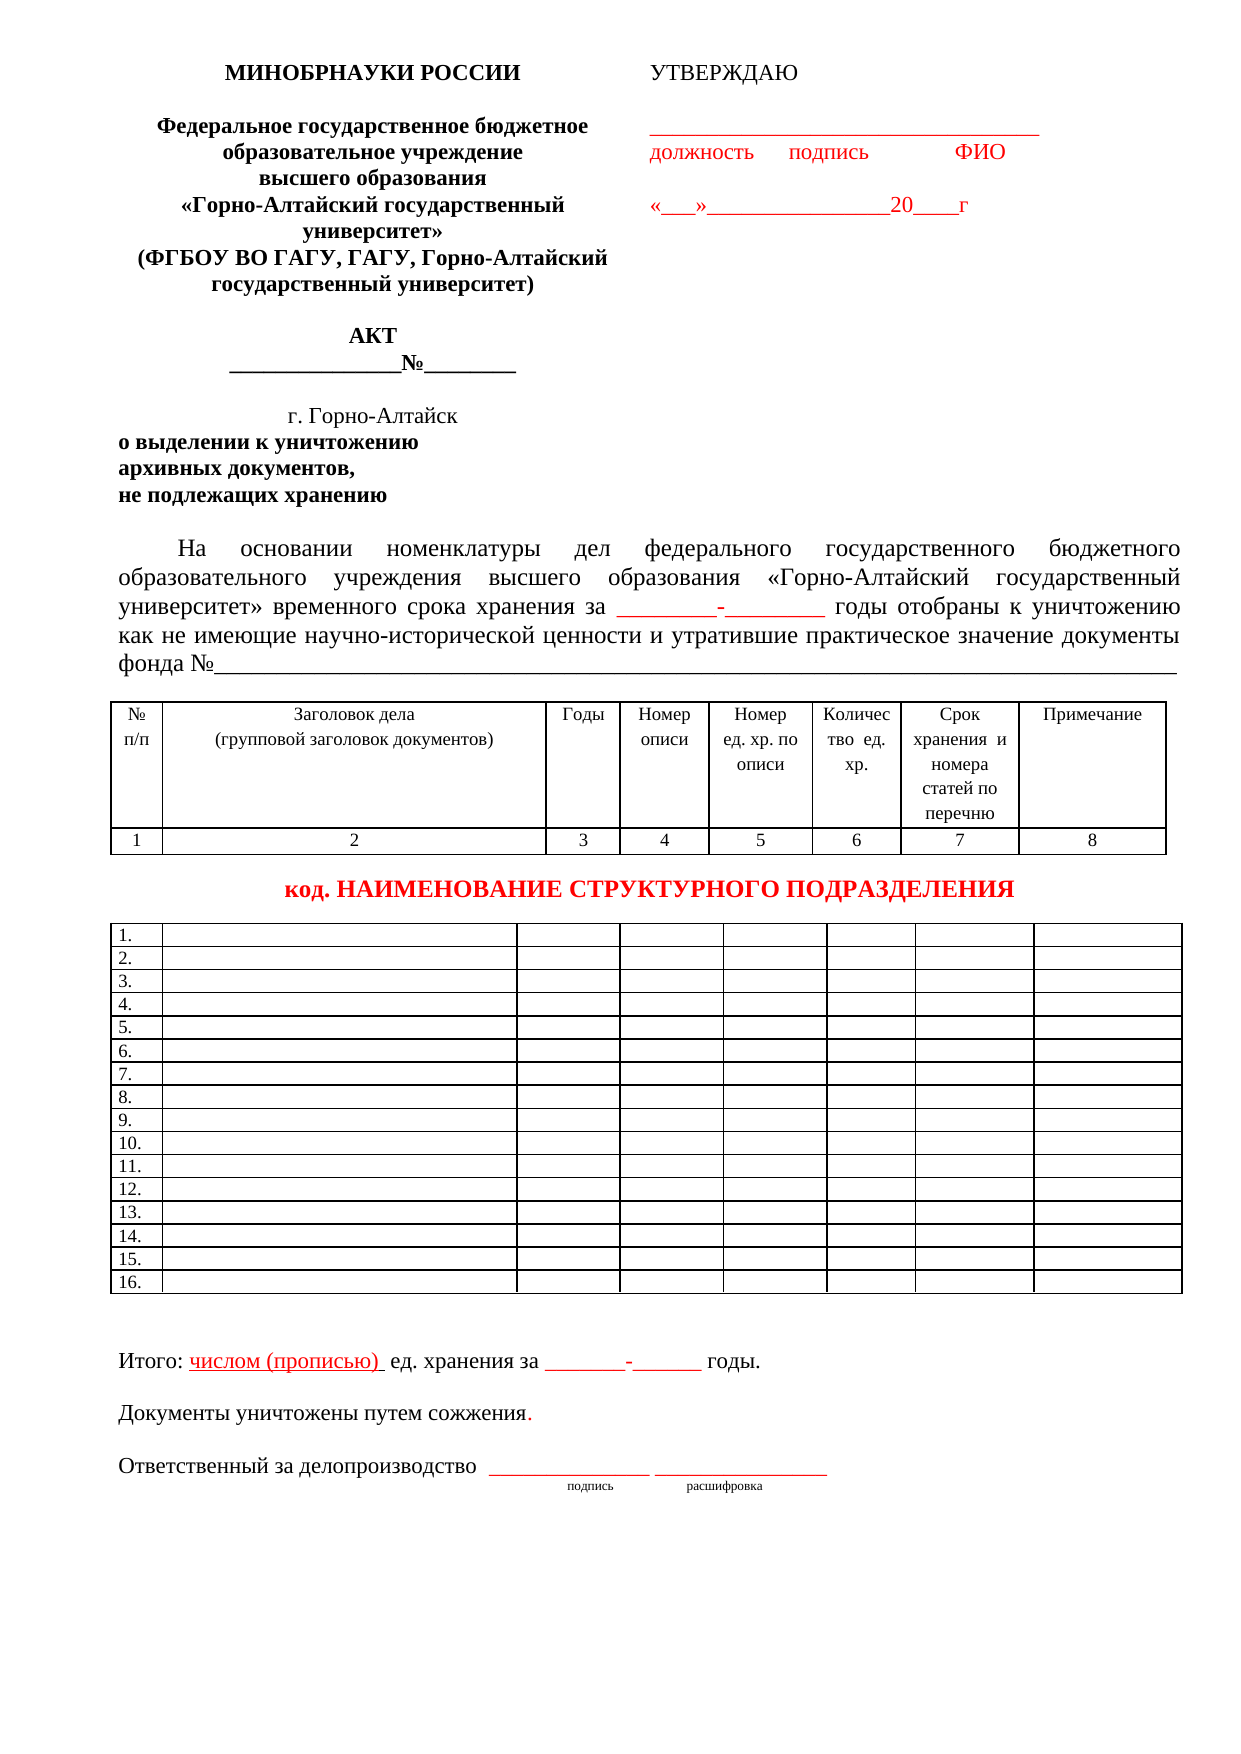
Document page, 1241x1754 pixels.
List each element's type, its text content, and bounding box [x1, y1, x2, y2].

table_cell [112, 1202, 162, 1223]
table_header [724, 924, 826, 946]
text архивных документов, [118, 454, 1181, 481]
table_cell [112, 970, 162, 992]
table_cell [724, 1086, 826, 1107]
table_cell [724, 1040, 826, 1061]
table_cell [724, 1155, 826, 1177]
table_cell [621, 1155, 723, 1177]
table_cell [828, 1109, 915, 1131]
table_header № п/п [112, 703, 162, 827]
table_cell [724, 1202, 826, 1223]
table_cell [1035, 1178, 1181, 1200]
table_cell [621, 1271, 723, 1292]
table_cell [518, 1202, 619, 1223]
table_cell [828, 1155, 915, 1177]
table_cell [518, 1271, 619, 1292]
table_cell [1035, 1271, 1181, 1292]
table_header Примечание [1020, 703, 1165, 827]
table_cell [828, 947, 915, 969]
table_cell [518, 1086, 619, 1107]
table_cell [163, 1040, 516, 1061]
table_cell [1035, 1155, 1181, 1177]
table_cell [1035, 970, 1181, 992]
table_cell 3 [547, 829, 619, 854]
table_cell 4 [621, 829, 708, 854]
table_cell [828, 1017, 915, 1038]
table_cell [163, 1132, 516, 1154]
table_cell [916, 947, 1033, 969]
table_cell [916, 1040, 1033, 1061]
table_cell [621, 1132, 723, 1154]
table_cell [724, 1063, 826, 1084]
table_cell [112, 1155, 162, 1177]
table_cell [163, 1248, 516, 1269]
table_cell [916, 1248, 1033, 1269]
table_cell [828, 1086, 915, 1107]
table_cell [112, 1017, 162, 1038]
table_cell [828, 1202, 915, 1223]
table_header [828, 924, 915, 946]
table_cell [621, 947, 723, 969]
table_cell [163, 1086, 516, 1107]
table_cell [163, 1202, 516, 1223]
table_cell [112, 1040, 162, 1061]
table_cell [112, 1086, 162, 1107]
table_cell [724, 993, 826, 1015]
table_header [916, 924, 1033, 946]
table_cell [1035, 1132, 1181, 1154]
table_cell [1035, 1248, 1181, 1269]
table_cell [1035, 1225, 1181, 1246]
table_cell 6 [813, 829, 900, 854]
table_cell [621, 1040, 723, 1061]
table_cell [621, 993, 723, 1015]
table_cell [163, 947, 516, 969]
text о выделении к уничтожению [118, 428, 1181, 454]
table_cell [724, 1132, 826, 1154]
table_header Количество ед. хр. [813, 703, 900, 827]
table_cell [916, 1271, 1033, 1292]
table_cell [724, 1178, 826, 1200]
table_cell [621, 1202, 723, 1223]
table_cell [518, 1155, 619, 1177]
table_cell [621, 1248, 723, 1269]
table_cell [828, 1178, 915, 1200]
table_cell [621, 1063, 723, 1084]
table_cell [828, 970, 915, 992]
table_cell [828, 993, 915, 1015]
table_cell [621, 970, 723, 992]
table_cell [724, 1109, 826, 1131]
table_cell [916, 1225, 1033, 1246]
table_cell [916, 1132, 1033, 1154]
text На основании номенклатуры дел федерального государственного бюджетного образовательного учреждения высшего образования «Горно-Алтайский государственный университет» временного срока хранения за ________-________ годы отобраны к уничтожению как не имеющие научно-исторической ценности и утратившие практическое значение документы фонда №_____________________________________________________________________________ [118, 533, 1181, 677]
table_cell [916, 1155, 1033, 1177]
table_cell [518, 993, 619, 1015]
table_cell [112, 1178, 162, 1200]
table_cell [916, 993, 1033, 1015]
table_cell [916, 1109, 1033, 1131]
table_cell [916, 1178, 1033, 1200]
table_cell [112, 947, 162, 969]
table_cell [518, 1109, 619, 1131]
table_cell [916, 1017, 1033, 1038]
table_cell [828, 1225, 915, 1246]
table_cell [1035, 1063, 1181, 1084]
table_cell [518, 1248, 619, 1269]
table_cell [828, 1040, 915, 1061]
table_cell 7 [902, 829, 1018, 854]
table_cell [112, 1109, 162, 1131]
table_cell [518, 1063, 619, 1084]
table_cell [112, 993, 162, 1015]
table_header [163, 924, 516, 946]
table_header [112, 924, 162, 946]
table_cell [916, 970, 1033, 992]
table_cell [518, 1040, 619, 1061]
table_cell [518, 1017, 619, 1038]
table_cell [112, 1132, 162, 1154]
table_cell [621, 1109, 723, 1131]
table_cell [621, 1178, 723, 1200]
text Итого: числом (прописью) ед. хранения за _______-______ годы. [118, 1347, 1181, 1373]
table_header [621, 924, 723, 946]
table_cell [916, 1202, 1033, 1223]
table_cell [1035, 1086, 1181, 1107]
table_cell [724, 970, 826, 992]
table_header Номер описи [621, 703, 708, 827]
table_cell [724, 1225, 826, 1246]
table_cell [163, 1155, 516, 1177]
text Ответственный за делопроизводство ______________ _______________ подпись расшифровка [118, 1452, 1181, 1505]
table_cell [163, 1063, 516, 1084]
table_cell [163, 1178, 516, 1200]
table_header [1035, 924, 1181, 946]
table_header МИНОБРНАУКИ РОССИИ Федеральное государственное бюджетное образовательное учреждение высшего образования «Горно-Алтайский государственный университет» (ФГБОУ ВО ГАГУ, ГАГУ, Горно-Алтайский государственный университет) АКТ _______________№________ г. Горно-Алтайск [107, 59, 638, 428]
table_cell [621, 1086, 723, 1107]
table_cell [163, 970, 516, 992]
table_header Заголовок дела (групповой заголовок документов) [163, 703, 545, 827]
table_header [518, 924, 619, 946]
table_cell 5 [710, 829, 812, 854]
table_cell [1035, 1017, 1181, 1038]
table_cell [1035, 1040, 1181, 1061]
table_cell [828, 1271, 915, 1292]
table_cell [163, 1271, 516, 1292]
table_cell [163, 1109, 516, 1131]
table_cell [112, 1225, 162, 1246]
table_cell [828, 1132, 915, 1154]
text код. НАИМЕНОВАНИЕ СТРУКТУРНОГО ПОДРАЗДЕЛЕНИЯ [118, 874, 1181, 903]
text Документы уничтожены путем сожжения. [118, 1399, 1181, 1426]
table_cell [112, 1248, 162, 1269]
table_cell [916, 1063, 1033, 1084]
text не подлежащих хранению [118, 481, 1181, 507]
table_cell [916, 1086, 1033, 1107]
table_cell 1 [112, 829, 162, 854]
table_cell 2 [163, 829, 545, 854]
table_cell [518, 947, 619, 969]
table_cell [518, 1178, 619, 1200]
table_cell [724, 1248, 826, 1269]
table_cell [1035, 947, 1181, 969]
table_cell [621, 1225, 723, 1246]
table_header Номер ед. хр. по описи [710, 703, 812, 827]
table_header Срок хранения и номера статей по перечню [902, 703, 1018, 827]
table_cell [163, 1017, 516, 1038]
table_header Годы [547, 703, 619, 827]
table_cell [518, 1132, 619, 1154]
table_cell [1035, 993, 1181, 1015]
table_cell [621, 1017, 723, 1038]
table_cell [1035, 1109, 1181, 1131]
table_header УТВЕРЖДАЮ __________________________________ должность подпись ФИО «___»________________20____г [638, 59, 1170, 428]
table_cell 8 [1020, 829, 1165, 854]
table_cell [828, 1063, 915, 1084]
table_cell [724, 947, 826, 969]
table_cell [518, 970, 619, 992]
table_cell [163, 993, 516, 1015]
table_cell [518, 1225, 619, 1246]
table_cell [724, 1271, 826, 1292]
table_cell [1035, 1202, 1181, 1223]
table_cell [724, 1017, 826, 1038]
table_cell [112, 1271, 162, 1292]
table_cell [828, 1248, 915, 1269]
table_cell [163, 1225, 516, 1246]
table_cell [112, 1063, 162, 1084]
